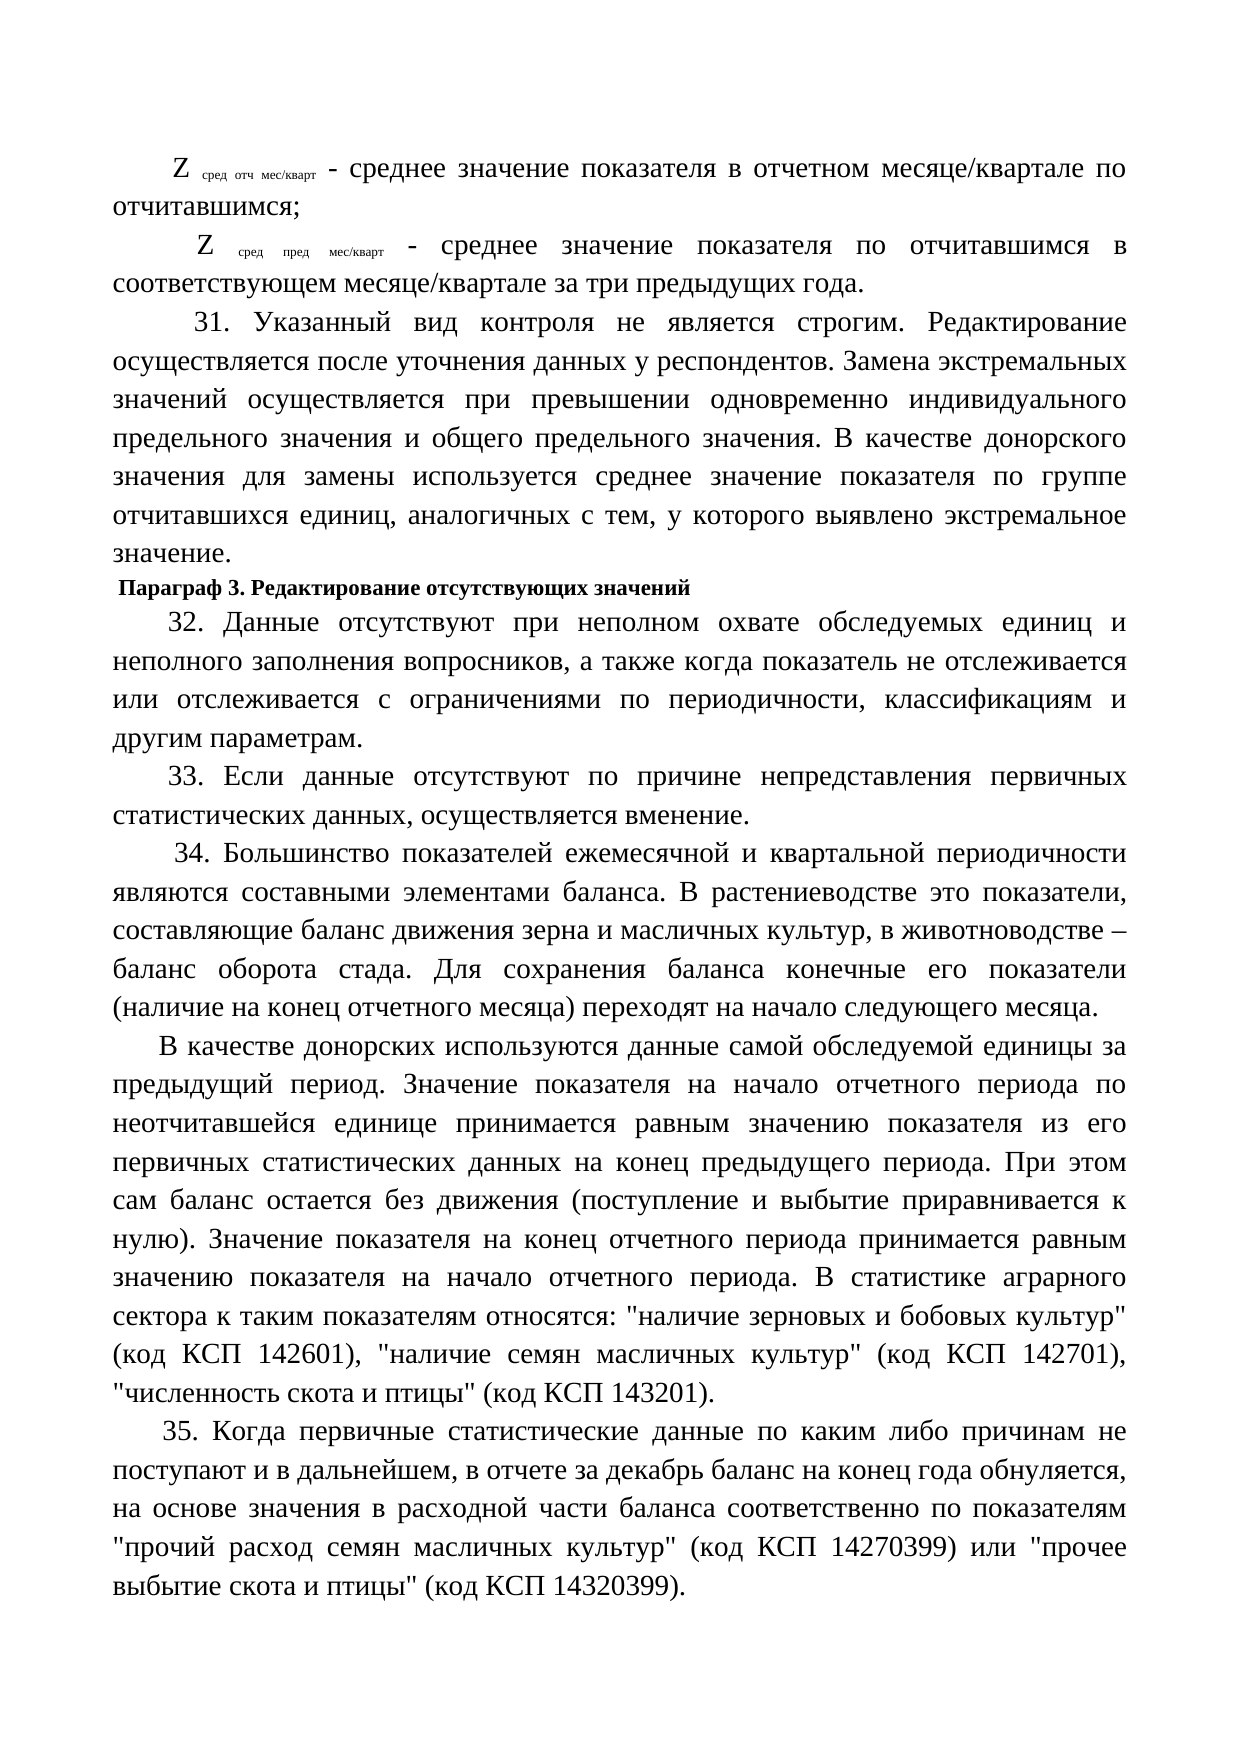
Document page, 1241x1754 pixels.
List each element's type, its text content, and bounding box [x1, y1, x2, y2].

text В качестве донорских используются данные самой обследуемой единицы за предыдущий период. Значение показателя на начало отчетного периода по неотчитавшейся единице принимается равным значению показателя из его первичных статистических данных на конец предыдущего периода. При этом сам баланс остается без движения (поступление и выбытие приравнивается к нулю). Значение показателя на конец отчетного периода принимается равным значению показателя на начало отчетного периода. В статистике аграрного сектора к таким показателям относятся: "наличие зерновых и бобовых культур" (код КСП 142601), "наличие семян масличных культур" (код КСП 142701), "численность скота и птицы" (код КСП 143201). [112, 1028, 1128, 1408]
text 34. Большинство показателей ежемесячной и квартальной периодичности являются составными элементами баланса. В растениеводстве это показатели, составляющие баланс движения зерна и масличных культур, в животноводстве – баланс оборота стада. Для сохранения баланса конечные его показатели (наличие на конец отчетного месяца) переходят на начало следующего месяца. [112, 835, 1128, 1023]
text 32. Данные отсутствуют при неполном охвате обследуемых единиц и неполного заполнения вопросников, а также когда показатель не отслеживается или отслеживается с ограничениями по периодичности, классификациям и другим параметрам. [112, 604, 1128, 753]
text 33. Если данные отсутствуют по причине непредставления первичных статистических данных, осуществляется вменение. [112, 758, 1128, 830]
text 35. Когда первичные статистические данные по каким либо причинам не поступают и в дальнейшем, в отчете за декабрь баланс на конец года обнуляется, на основе значения в расходной части баланса соответственно по показателям "прочий расход семян масличных культур" (код КСП 14270399) или "прочее выбытие скота и птицы" (код КСП 14320399). [112, 1413, 1128, 1601]
text Параграф 3. Редактирование отсутствующих значений [112, 574, 1128, 600]
text Z сред отч мес/кварт - среднее значение показателя в отчетном месяце/квартале по отчитавшимся; [112, 150, 1128, 222]
text Z сред пред мес/кварт - среднее значение показателя по отчитавшимся в соответствующем месяце/квартале за три предыдущих года. [112, 227, 1128, 299]
text 31. Указанный вид контроля не является строгим. Редактирование осуществляется после уточнения данных у респондентов. Замена экстремальных значений осуществляется при превышении одновременно индивидуального предельного значения и общего предельного значения. В качестве донорского значения для замены используется среднее значение показателя по группе отчитавшихся единиц, аналогичных с тем, у которого выявлено экстремальное значение. [112, 304, 1128, 569]
